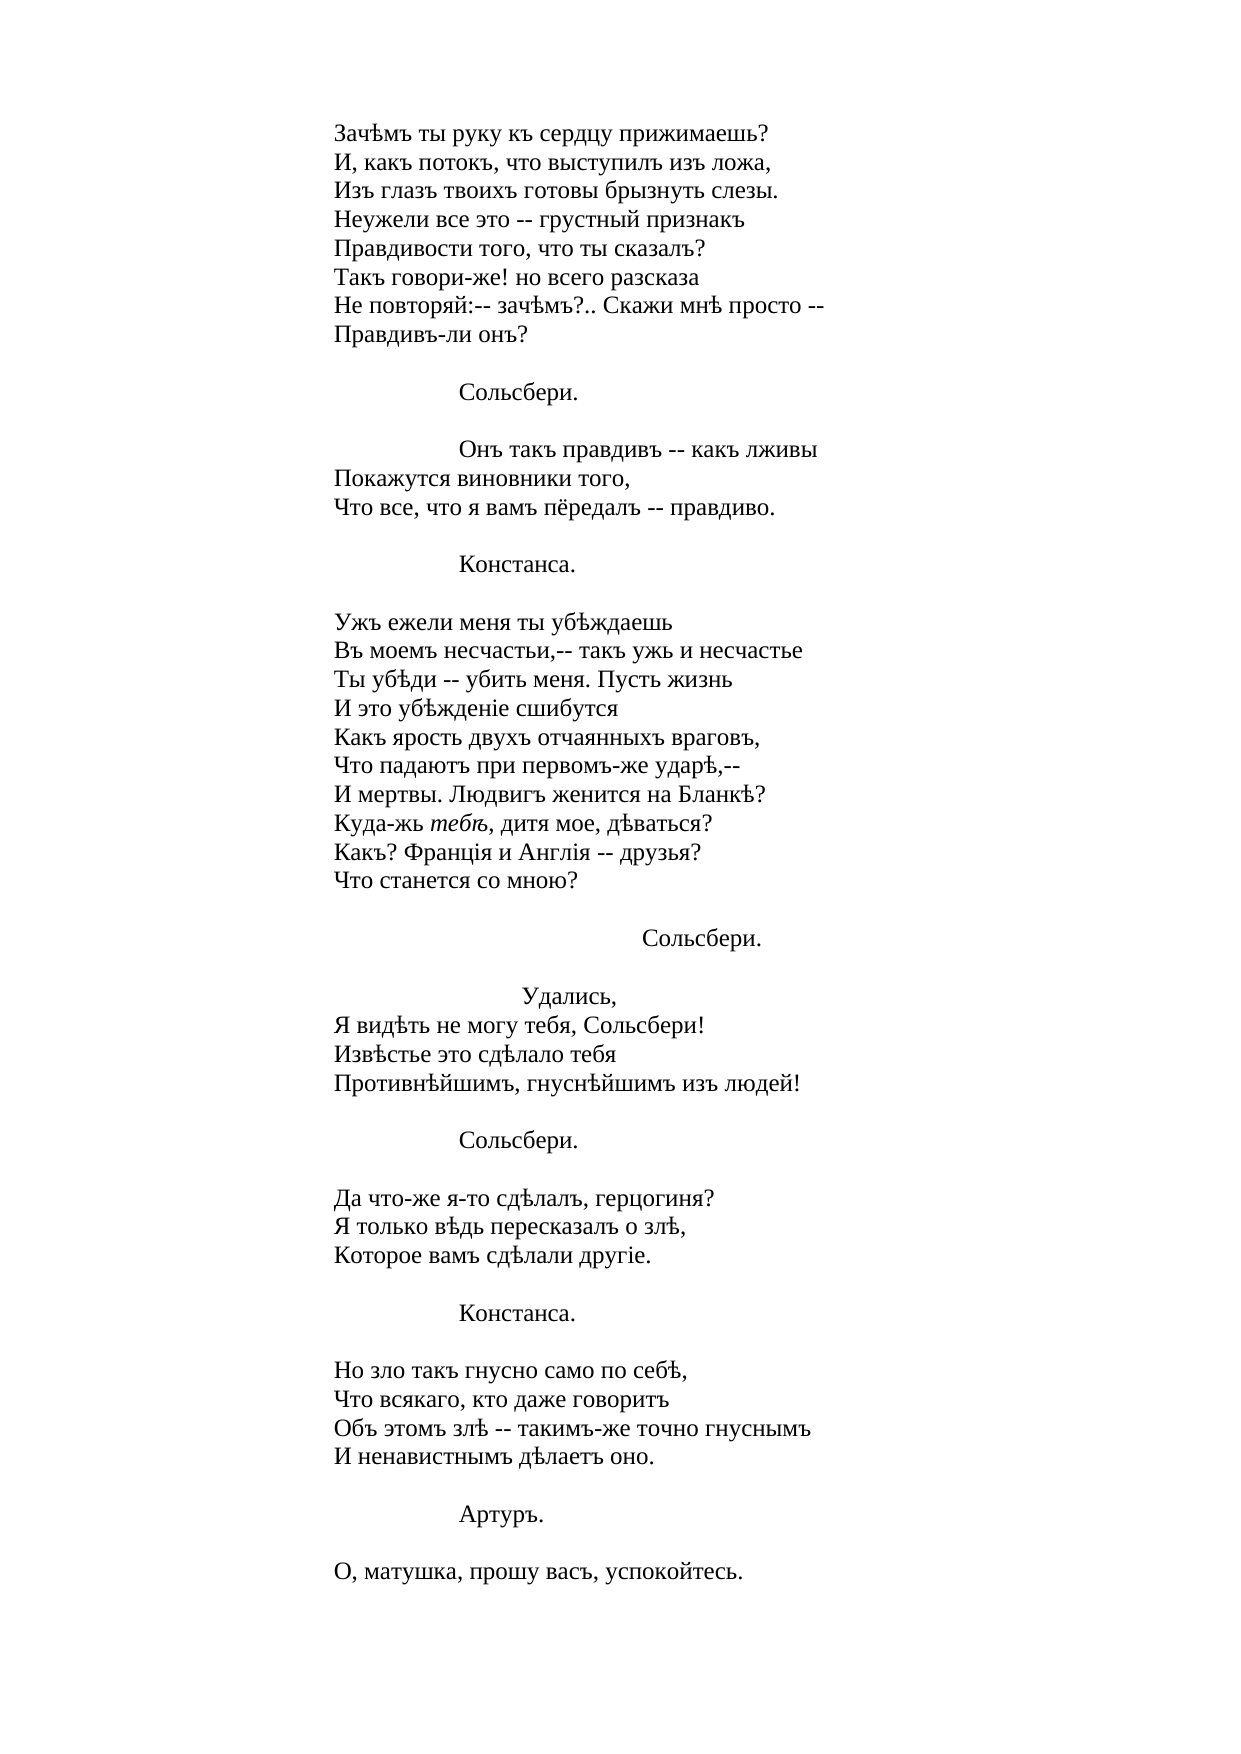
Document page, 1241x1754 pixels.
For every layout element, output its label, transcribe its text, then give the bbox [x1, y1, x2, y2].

text Сольсбери. [252, 377, 1152, 406]
text Констанса. [252, 1298, 1152, 1326]
text О, матушка, прошу васъ, успокойтесь. [252, 1556, 1152, 1585]
text Какъ? Франція и Англія -- друзья? [252, 837, 1152, 866]
text Куда-жь тебѣ, дитя мое, дѣваться? [252, 808, 1152, 837]
text Что станется со мною? [252, 866, 1152, 894]
text Сольсбери. [252, 923, 1152, 952]
text Ужъ ежели меня ты убѣждаешь [252, 607, 1152, 636]
text И ненавистнымъ дѣлаетъ оно. [252, 1441, 1152, 1470]
text Какъ ярость двухъ отчаянныхъ враговъ, [252, 722, 1152, 751]
text Онъ такъ правдивъ -- какъ лживы [252, 434, 1152, 463]
text Такъ говори-же! но всего разсказа [252, 262, 1152, 291]
text И это убѣжденіе сшибутся [252, 693, 1152, 722]
text Правдивости того, что ты сказалъ? [252, 233, 1152, 262]
text Констанса. [252, 549, 1152, 578]
text Что все, что я вамъ пёредалъ -- правдиво. [252, 492, 1152, 521]
text Да что-же я-то сдѣлалъ, герцогиня? [252, 1183, 1152, 1211]
text Правдивъ-ли онъ? [252, 319, 1152, 348]
text Изъ глазъ твоихъ готовы брызнуть слезы. [252, 176, 1152, 204]
text Удались, [252, 981, 1152, 1010]
text Противнѣйшимъ, гнуснѣйшимъ изъ людей! [252, 1068, 1152, 1096]
text Зачѣмъ ты руку къ сердцу прижимаешь? [252, 118, 1152, 147]
text Но зло такъ гнусно само по себѣ, [252, 1355, 1152, 1384]
text Я только вѣдь пересказалъ о злѣ, [252, 1211, 1152, 1240]
text Которое вамъ сдѣлали другіе. [252, 1240, 1152, 1269]
text И мертвы. Людвигъ женится на Бланкѣ? [252, 779, 1152, 808]
text Не повторяй:-- зачѣмъ?.. Скажи мнѣ просто -- [252, 291, 1152, 319]
text Объ этомъ злѣ -- такимъ-же точно гнуснымъ [252, 1413, 1152, 1441]
text Артуръ. [252, 1499, 1152, 1528]
text Сольсбери. [252, 1125, 1152, 1154]
text Неужели все это -- грустный признакъ [252, 204, 1152, 233]
text Я видѣть не могу тебя, Сольсбери! [252, 1010, 1152, 1039]
text Извѣстье это сдѣлало тебя [252, 1039, 1152, 1068]
text И, какъ потокъ, что выступилъ изъ ложа, [252, 147, 1152, 176]
text Что падаютъ при первомъ-же ударѣ,-- [252, 751, 1152, 779]
text Что всякаго, кто даже говоритъ [252, 1384, 1152, 1413]
text Въ моемъ несчастьи,-- такъ ужь и несчастье [252, 636, 1152, 664]
text Покажутся виновники того, [252, 463, 1152, 492]
text Ты убѣди -- убить меня. Пусть жизнь [252, 664, 1152, 693]
